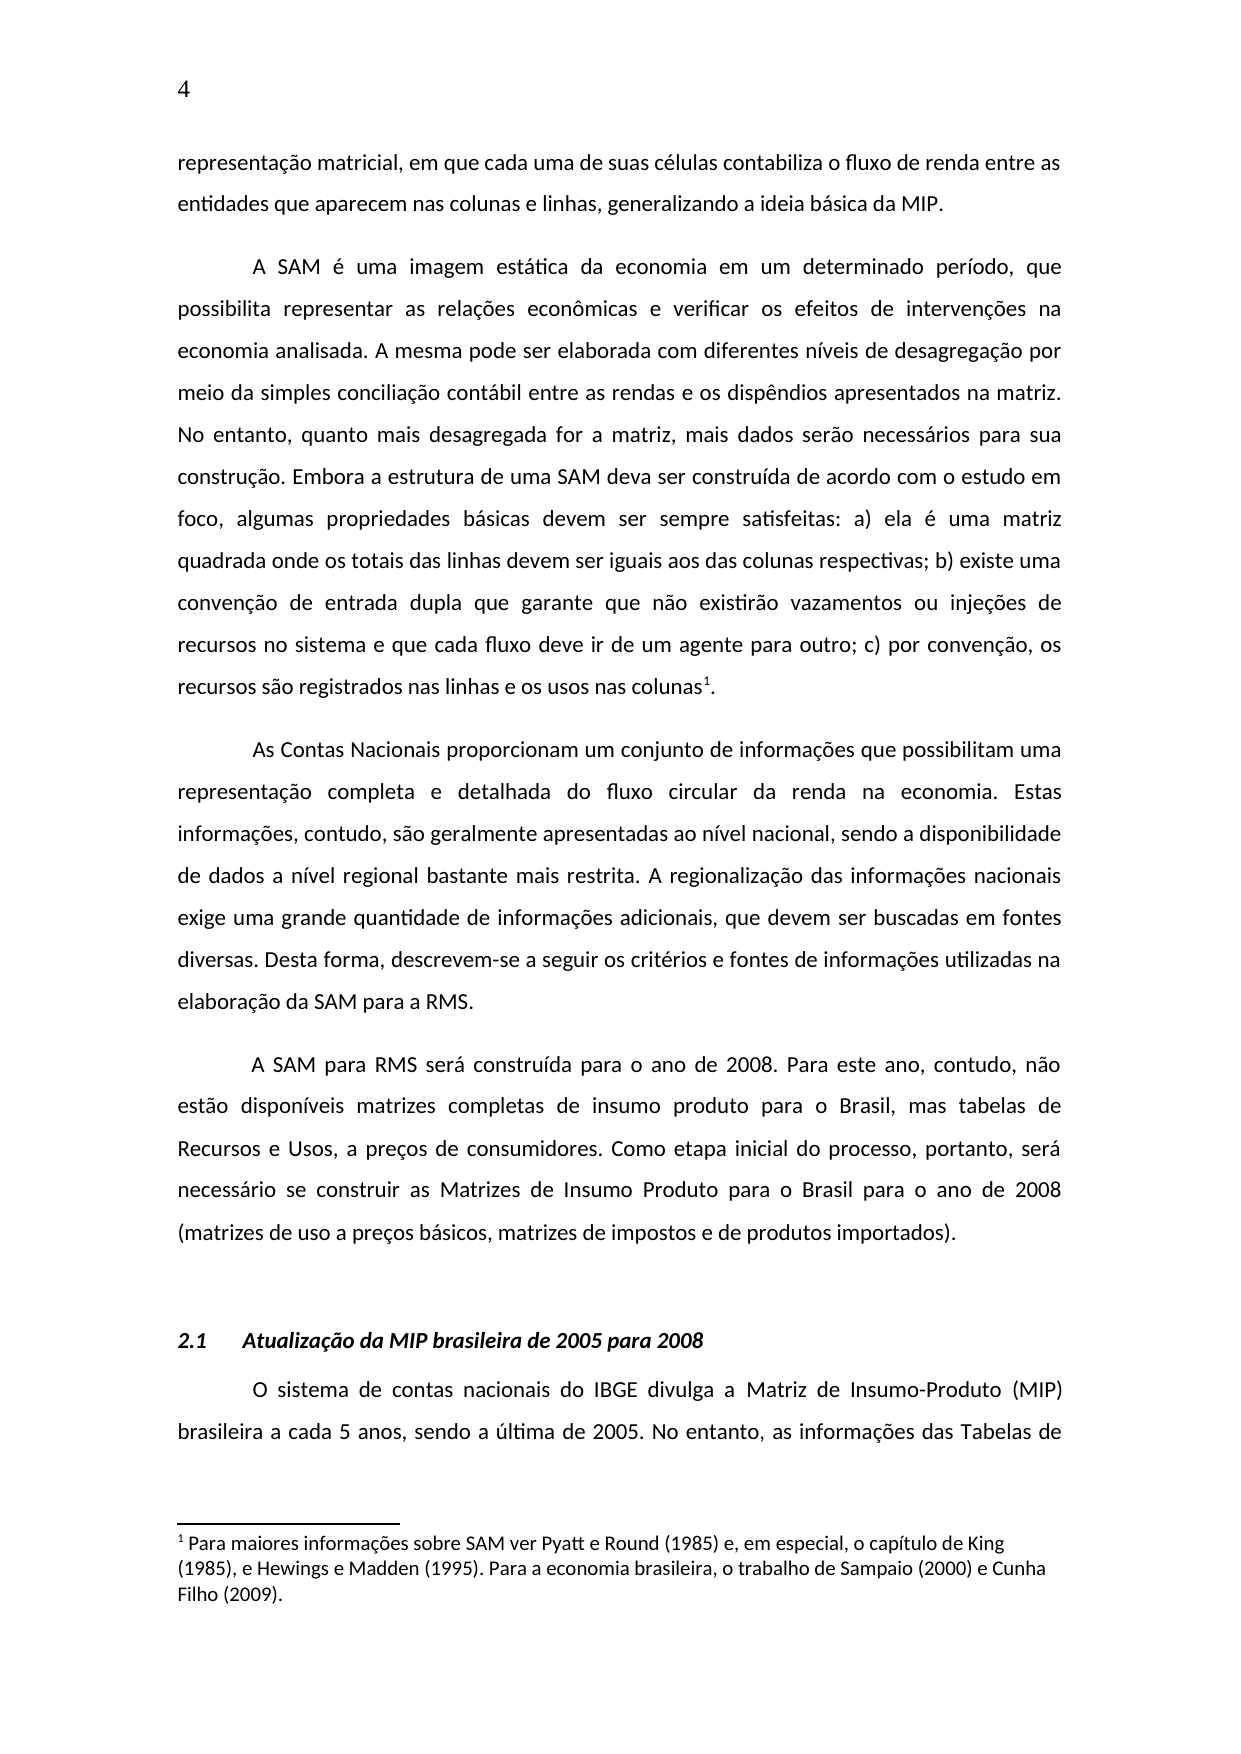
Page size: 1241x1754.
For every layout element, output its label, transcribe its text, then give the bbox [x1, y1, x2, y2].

text As Contas Nacionais proporcionam um conjunto de informações que possibilitam uma representação completa e detalhada do fluxo circular da renda na economia. Estas informações, contudo, são geralmente apresentadas ao nível nacional, sendo a disponibilidade de dados a nível regional bastante mais restrita. A regionalização das informações nacionais exige uma grande quantidade de informações adicionais, que devem ser buscadas em fontes diversas. Desta forma, descrevem-se a seguir os critérios e fontes de informações utilizadas na elaboração da SAM para a RMS. [177, 735, 1063, 1015]
text A SAM para RMS será construída para o ano de 2008. Para este ano, contudo, não estão disponíveis matrizes completas de insumo produto para o Brasil, mas tabelas de Recursos e Usos, a preços de consumidores. Como etapa inicial do processo, portanto, será necessário se construir as Matrizes de Insumo Produto para o Brasil para o ano de 2008 (matrizes de uso a preços básicos, matrizes de impostos e de produtos importados). [177, 1050, 1063, 1246]
subtitle Atualização da MIP brasileira de 2005 para 2008 [177, 1327, 1063, 1354]
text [177, 1375, 1063, 1445]
text A SAM é uma imagem estática da economia em um determinado período, que possibilita representar as relações econômicas e verificar os efeitos de intervenções na economia analisada. A mesma pode ser elaborada com diferentes níveis de desagregação por meio da simples conciliação contábil entre as rendas e os dispêndios apresentados na matriz. No entanto, quanto mais desagregada for a matriz, mais dados serão necessários para sua construção. Embora a estrutura de uma SAM deva ser construída de acordo com o estudo em foco, algumas propriedades básicas devem ser sempre satisfeitas: a) ela é uma matriz quadrada onde os totais das linhas devem ser iguais aos das colunas respectivas; b) existe uma convenção de entrada dupla que garante que não existirão vazamentos ou injeções de recursos no sistema e que cada fluxo deve ir de um agente para outro; c) por convenção, os recursos são registrados nas linhas e os usos nas colunas. [177, 252, 1063, 700]
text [177, 148, 1063, 218]
